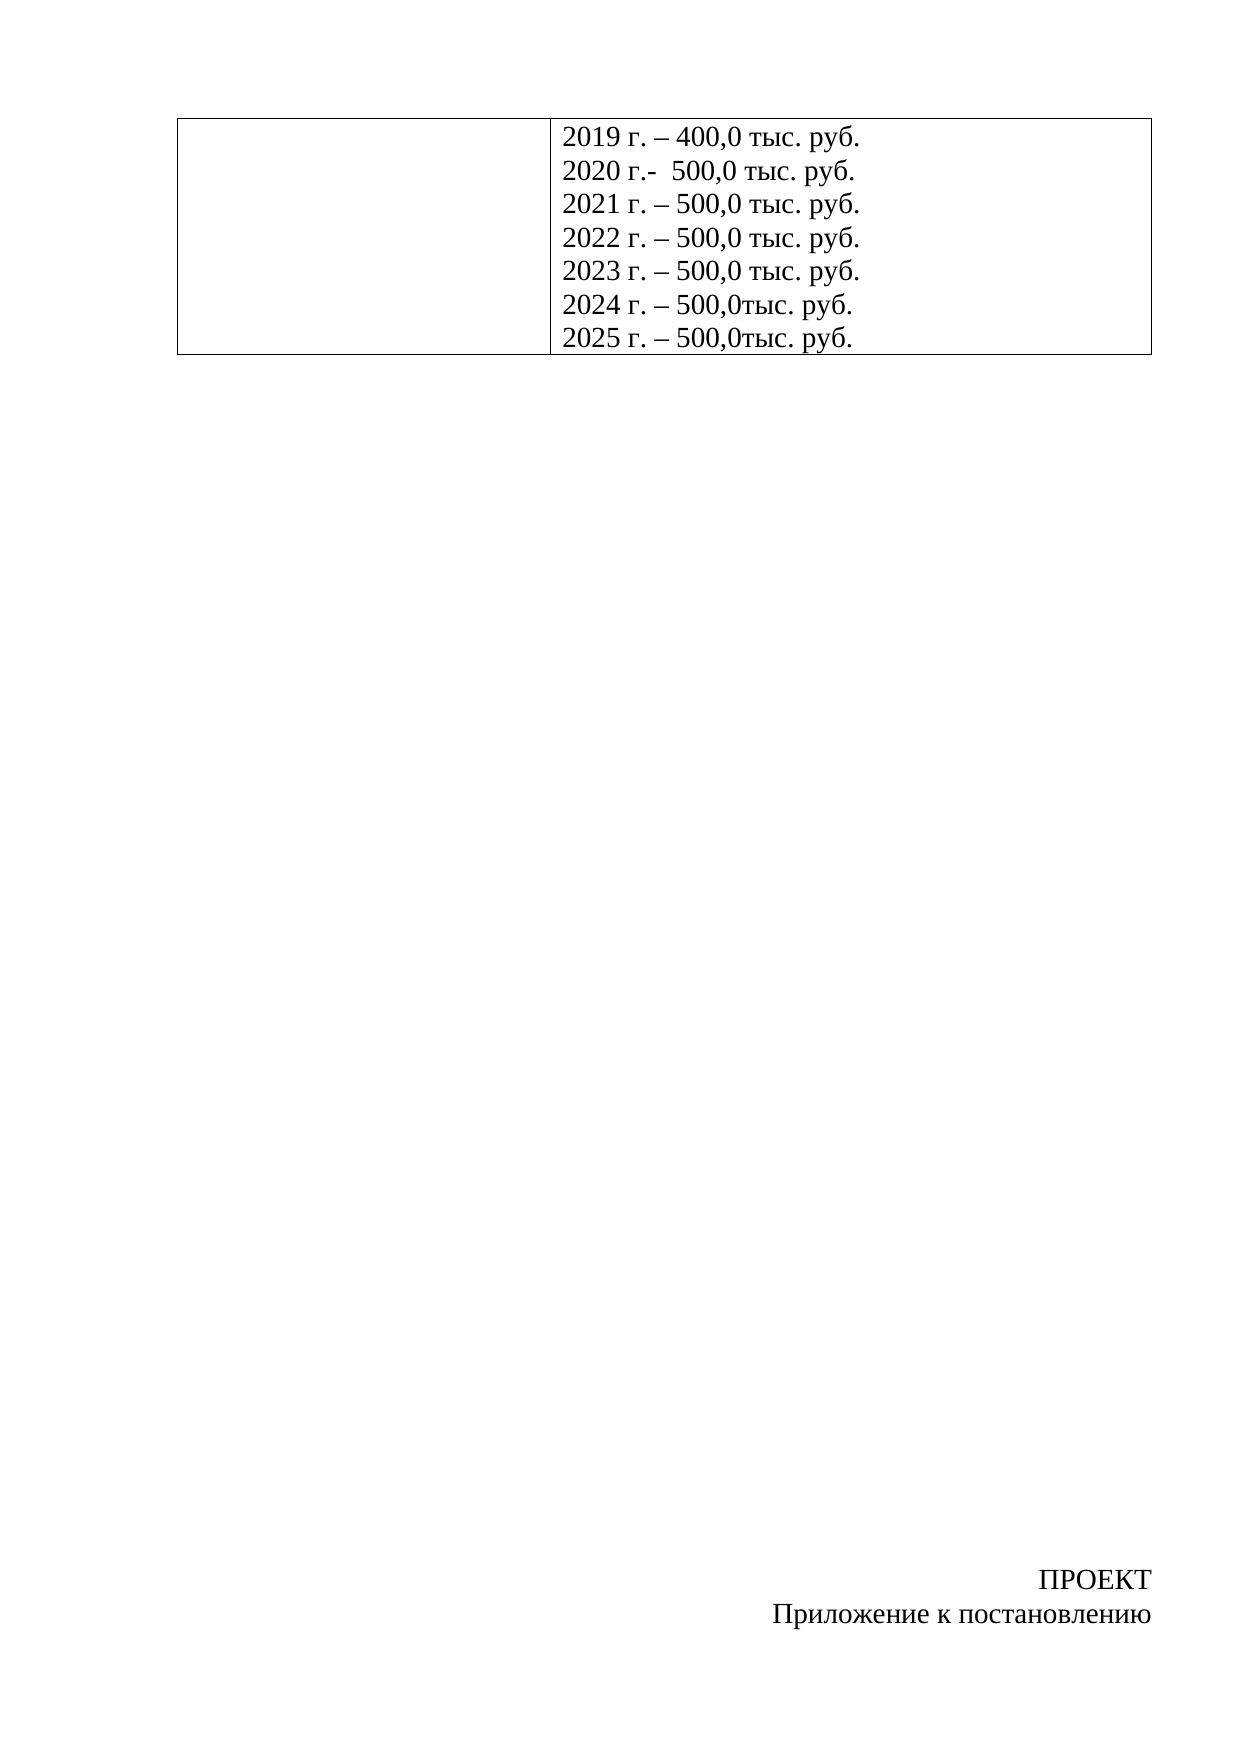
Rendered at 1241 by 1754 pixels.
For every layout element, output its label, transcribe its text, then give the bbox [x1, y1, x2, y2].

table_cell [178, 119, 550, 354]
text Приложение к постановлению [177, 1596, 1152, 1629]
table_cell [551, 119, 1151, 354]
text ПРОЕКТ [177, 1562, 1152, 1596]
